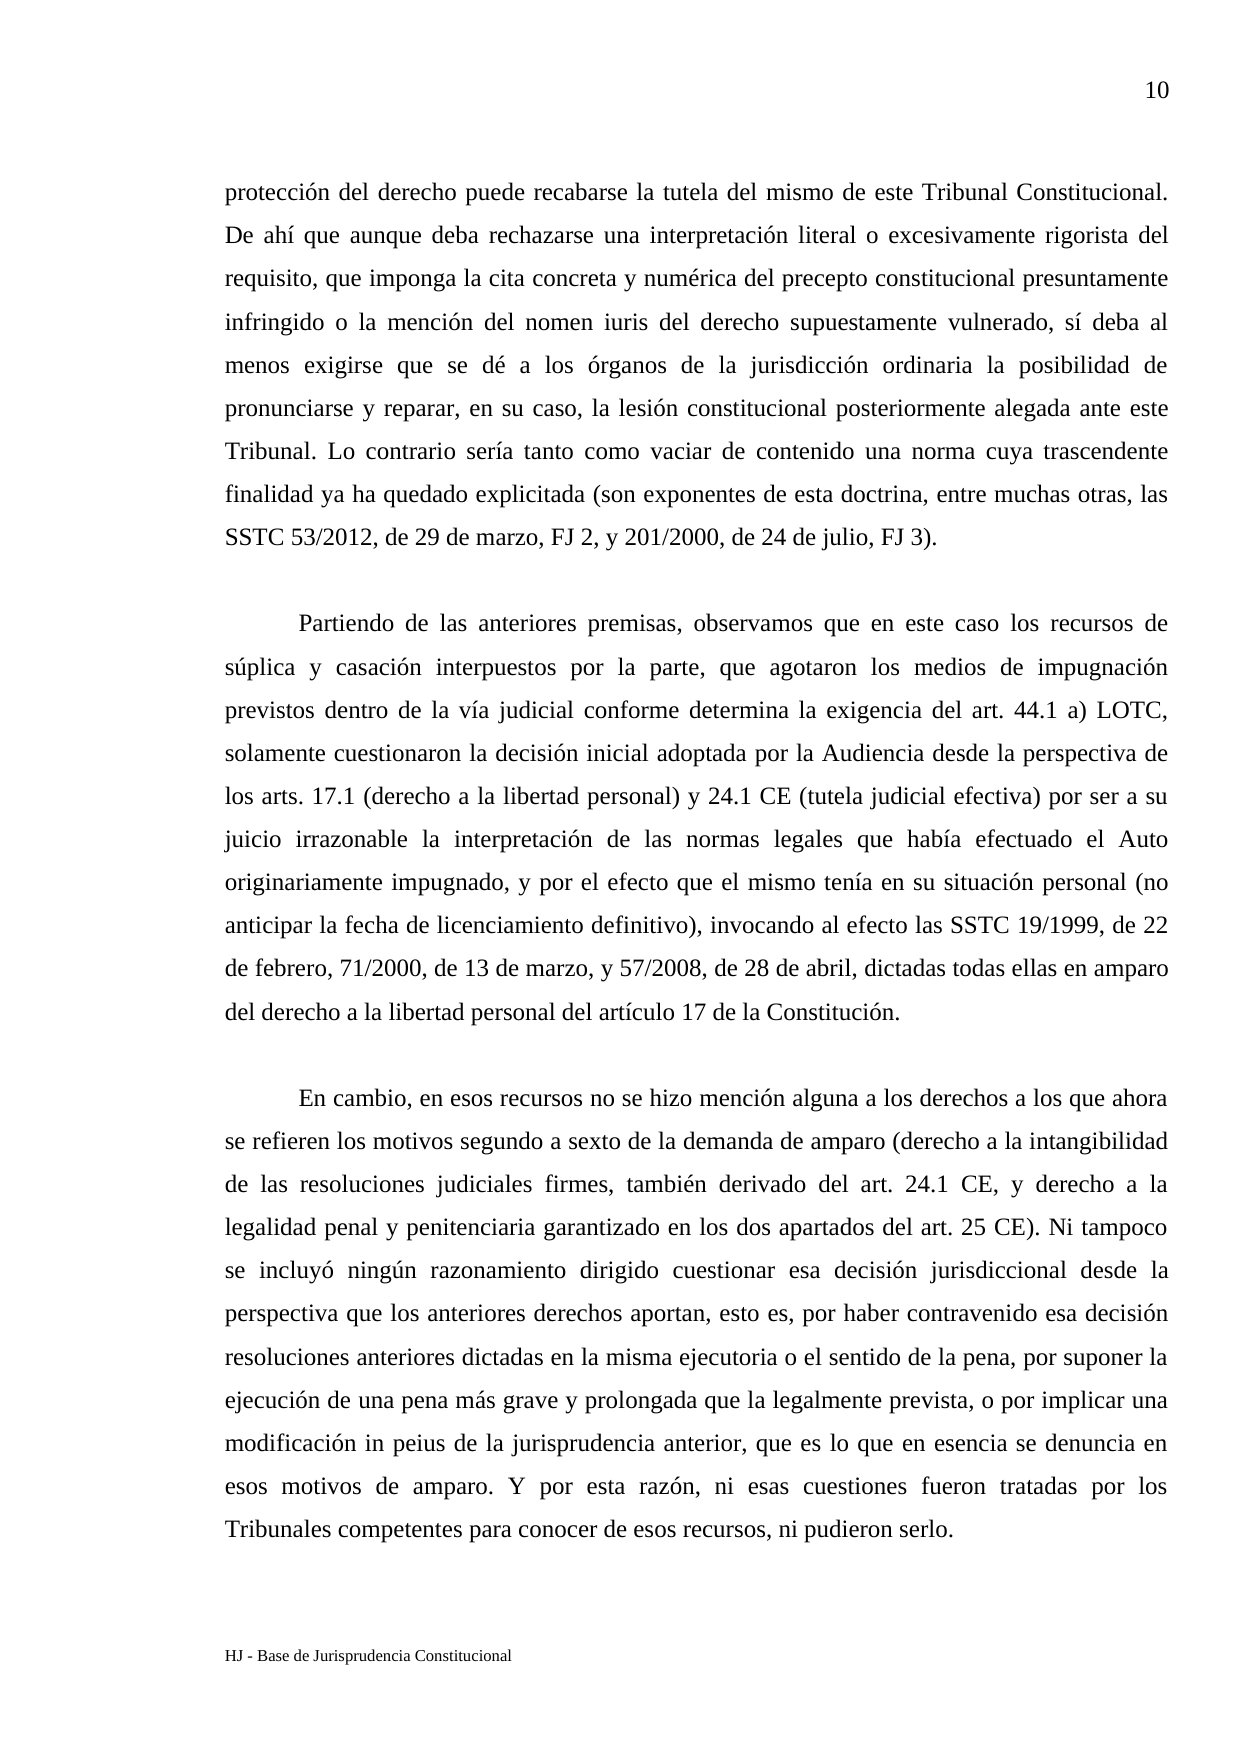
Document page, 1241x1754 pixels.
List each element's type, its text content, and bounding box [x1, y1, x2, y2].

text Partiendo de las anteriores premisas, observamos que en este caso los recursos de súplica y casación interpuestos por la parte, que agotaron los medios de impugnación previstos dentro de la vía judicial conforme determina la exigencia del art. 44.1 a) LOTC, solamente cuestionaron la decisión inicial adoptada por la Audiencia desde la perspectiva de los arts. 17.1 (derecho a la libertad personal) y 24.1 CE (tutela judicial efectiva) por ser a su juicio irrazonable la interpretación de las normas legales que había efectuado el Auto originariamente impugnado, y por el efecto que el mismo tenía en su situación personal (no anticipar la fecha de licenciamiento definitivo), invocando al efecto las SSTC 19/1999, de 22 de febrero, 71/2000, de 13 de marzo, y 57/2008, de 28 de abril, dictadas todas ellas en amparo del derecho a la libertad personal del artículo 17 de la Constitución. [224, 608, 1169, 1025]
text En cambio, en esos recursos no se hizo mención alguna a los derechos a los que ahora se refieren los motivos segundo a sexto de la demanda de amparo (derecho a la intangibilidad de las resoluciones judiciales firmes, también derivado del art. 24.1 CE, y derecho a la legalidad penal y penitenciaria garantizado en los dos apartados del art. 25 CE). Ni tampoco se incluyó ningún razonamiento dirigido cuestionar esa decisión jurisdiccional desde la perspectiva que los anteriores derechos aportan, esto es, por haber contravenido esa decisión resoluciones anteriores dictadas en la misma ejecutoria o el sentido de la pena, por suponer la ejecución de una pena más grave y prolongada que la legalmente prevista, o por implicar una modificación in peius de la jurisprudencia anterior, que es lo que en esencia se denuncia en esos motivos de amparo. Y por esta razón, ni esas cuestiones fueron tratadas por los Tribunales competentes para conocer de esos recursos, ni pudieron serlo. [224, 1083, 1169, 1543]
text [224, 177, 1169, 551]
